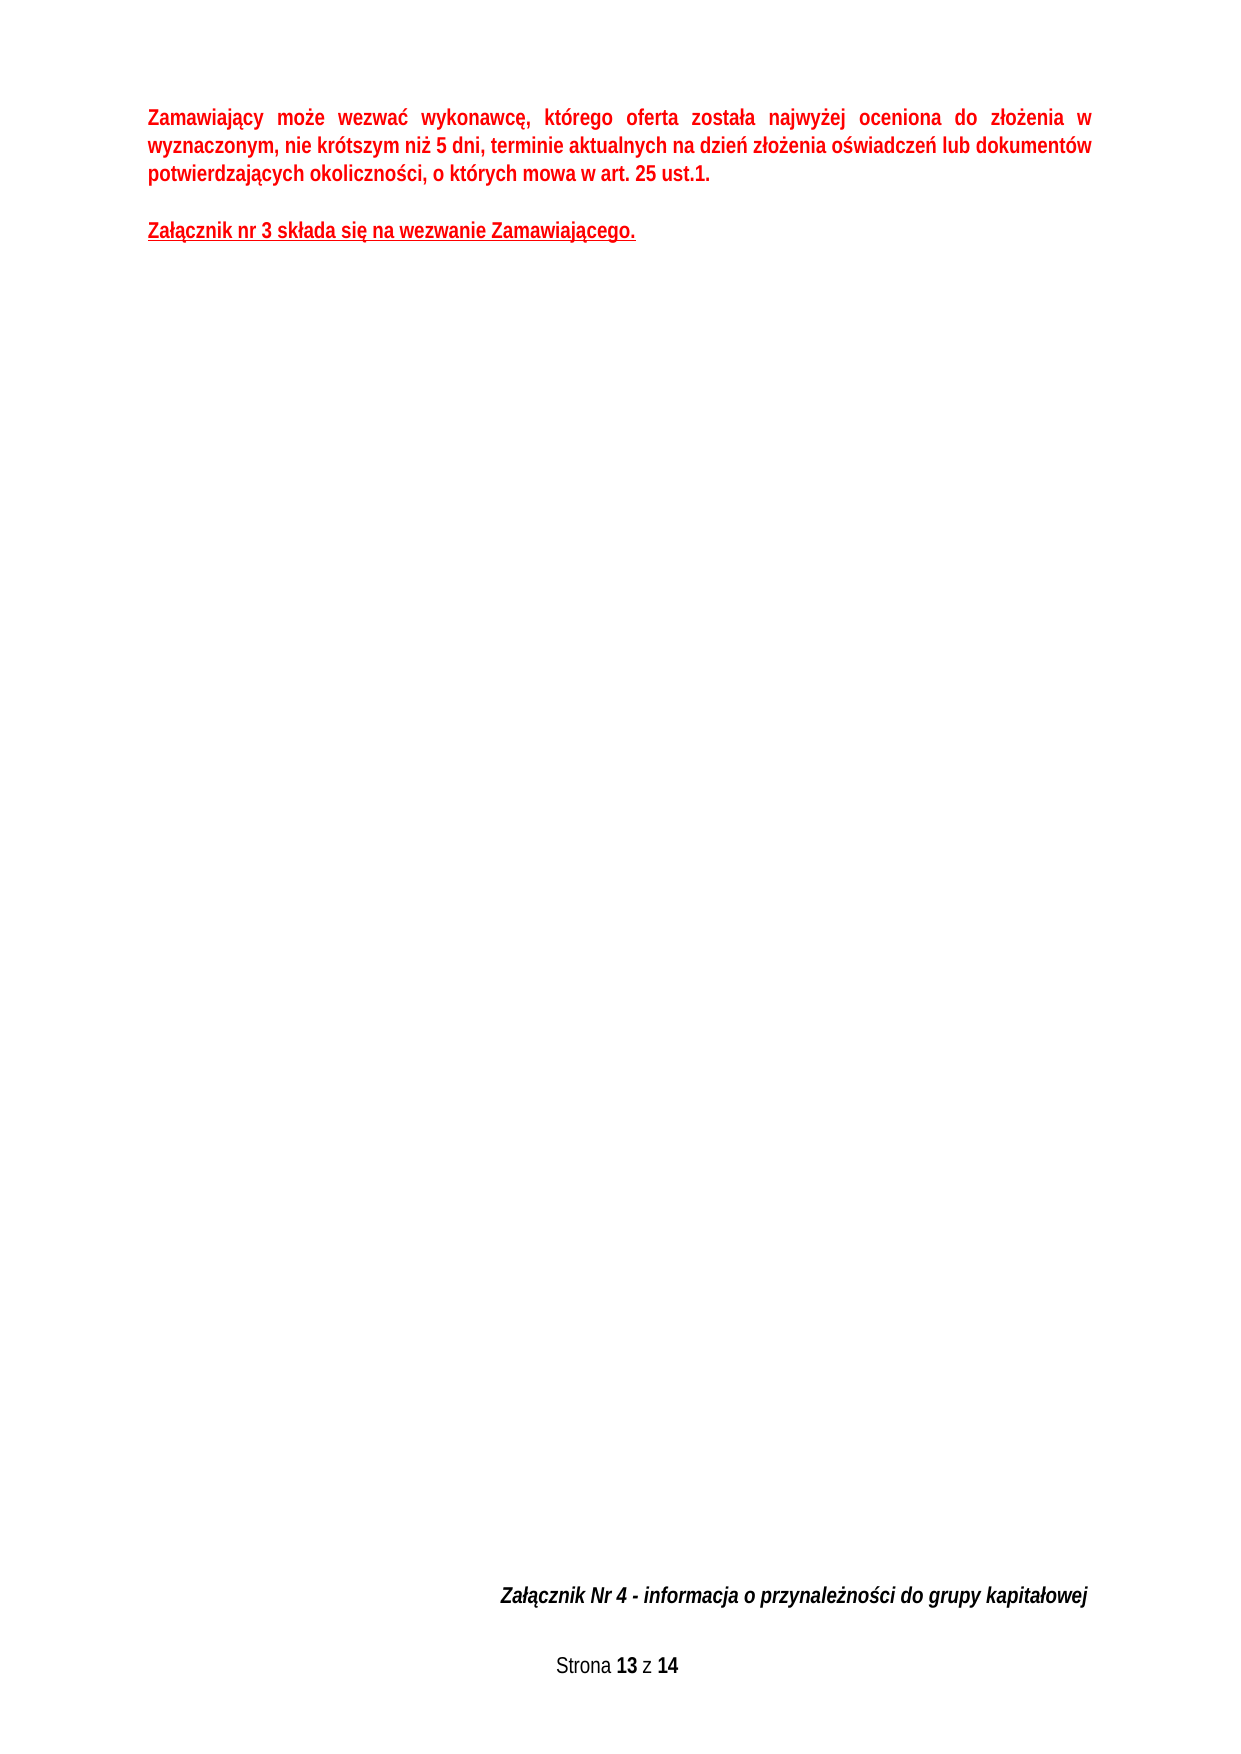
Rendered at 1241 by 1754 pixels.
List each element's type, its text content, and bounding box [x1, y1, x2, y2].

text Załącznik nr 3 składa się na wezwanie Zamawiającego. [148, 217, 1093, 243]
text Załącznik Nr 4 - informacja o przynależności do grupy kapitałowej [148, 1582, 1087, 1608]
text Zamawiający może wezwać wykonawcę, którego oferta została najwyżej oceniona do złożenia w wyznaczonym, nie krótszym niż 5 dni, terminie aktualnych na dzień złożenia oświadczeń lub dokumentów potwierdzających okoliczności, o których mowa w art. 25 ust.1. [148, 103, 1093, 187]
